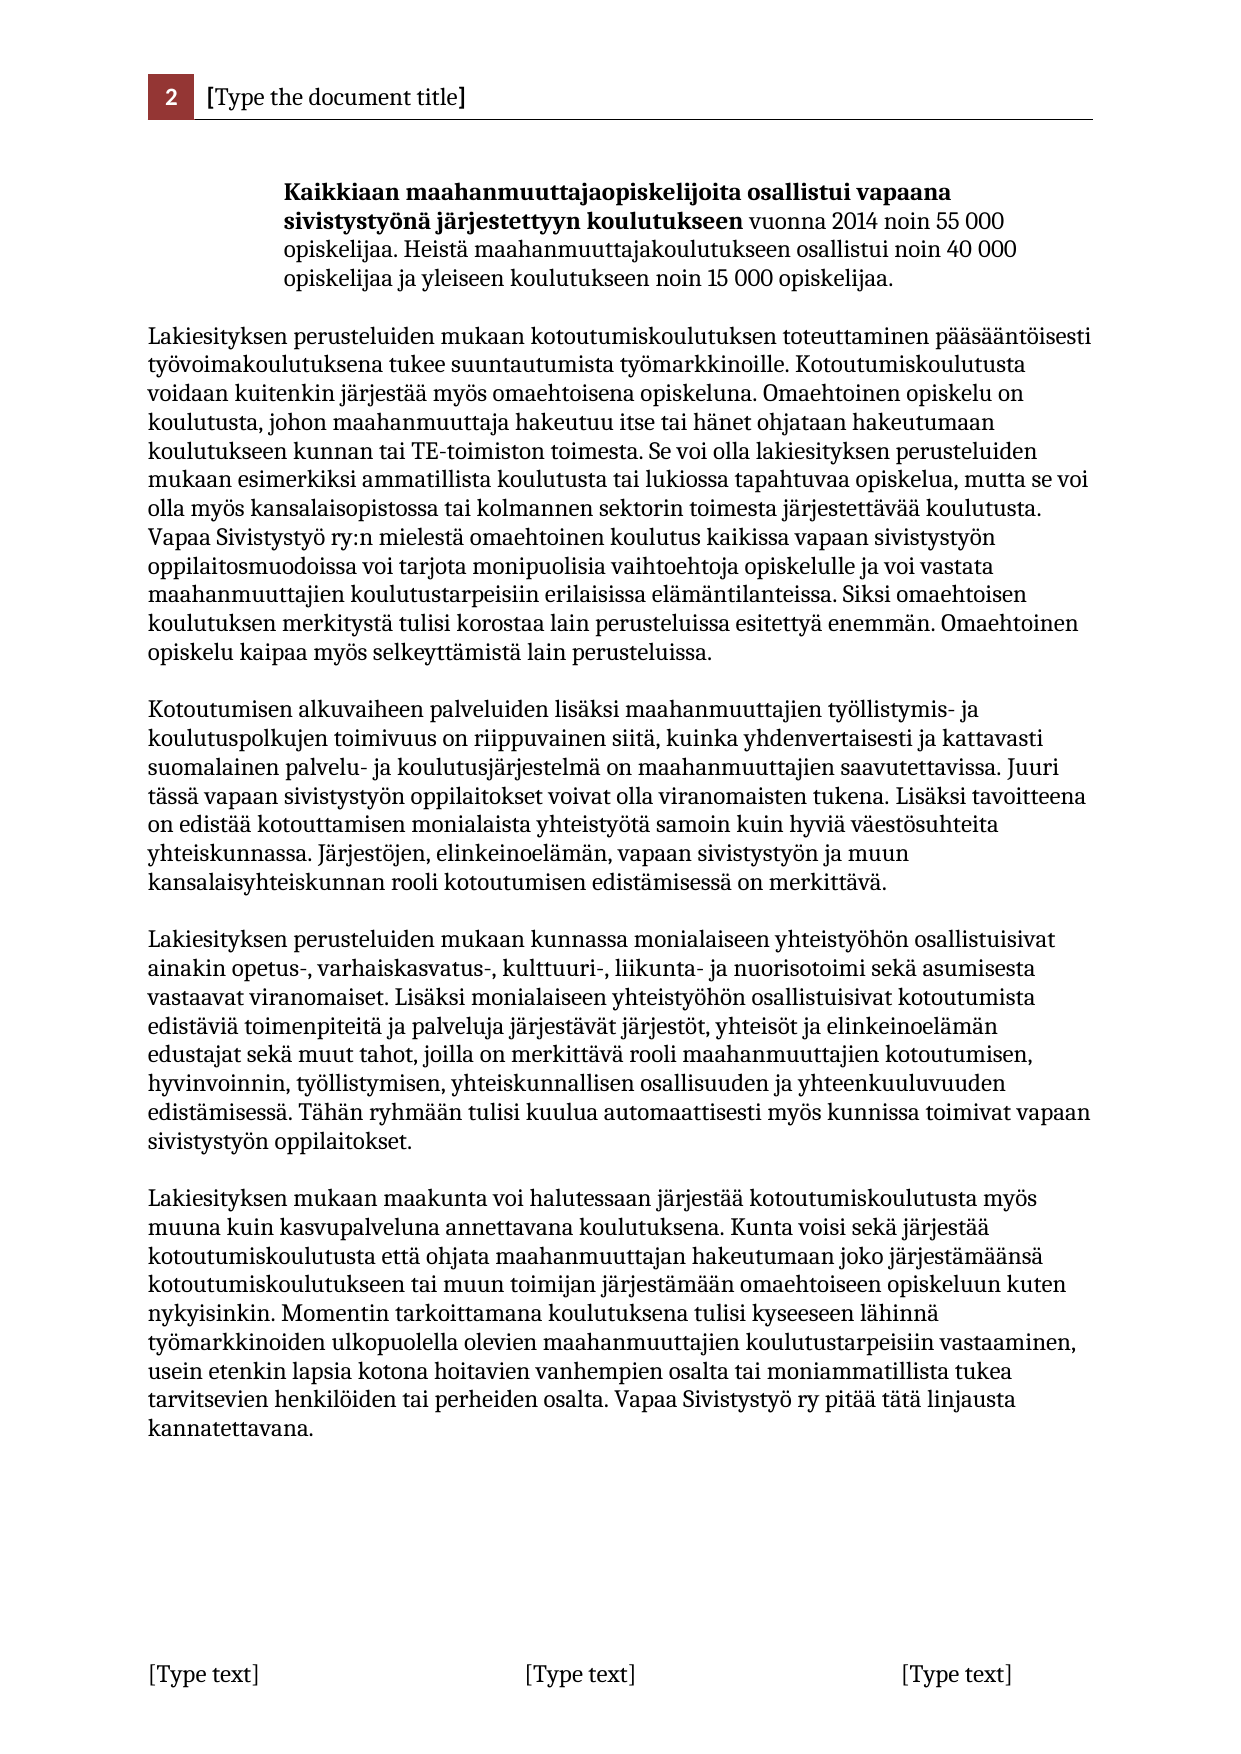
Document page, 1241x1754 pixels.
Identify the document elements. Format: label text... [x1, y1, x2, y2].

text Kotoutumisen alkuvaiheen palveluiden lisäksi maahanmuuttajien työllistymis- ja koulutuspolkujen toimivuus on riippuvainen siitä, kuinka yhdenvertaisesti ja kattavasti suomalainen palvelu- ja koulutusjärjestelmä on maahanmuuttajien saavutettavissa. Juuri tässä vapaan sivistystyön oppilaitokset voivat olla viranomaisten tukena. Lisäksi tavoitteena on edistää kotouttamisen monialaista yhteistyötä samoin kuin hyviä väestösuhteita yhteiskunnassa. Järjestöjen, elinkeinoelämän, vapaan sivistystyön ja muun kansalaisyhteiskunnan rooli kotoutumisen edistämisessä on merkittävä. [148, 695, 1092, 897]
text Lakiesityksen perusteluiden mukaan kotoutumiskoulutuksen toteuttaminen pääsääntöisesti työvoimakoulutuksena tukee suuntautumista työmarkkinoille. Kotoutumiskoulutusta voidaan kuitenkin järjestää myös omaehtoisena opiskeluna. Omaehtoinen opiskelu on koulutusta, johon maahanmuuttaja hakeutuu itse tai hänet ohjataan hakeutumaan koulutukseen kunnan tai TE-toimiston toimesta. Se voi olla lakiesityksen perusteluiden mukaan esimerkiksi ammatillista koulutusta tai lukiossa tapahtuvaa opiskelua, mutta se voi olla myös kansalaisopistossa tai kolmannen sektorin toimesta järjestettävää koulutusta. Vapaa Sivistystyö ry:n mielestä omaehtoinen koulutus kaikissa vapaan sivistystyön oppilaitosmuodoissa voi tarjota monipuolisia vaihtoehtoja opiskelulle ja voi vastata maahanmuuttajien koulutustarpeisiin erilaisissa elämäntilanteissa. Siksi omaehtoisen koulutuksen merkitystä tulisi korostaa lain perusteluissa esitettyä enemmän. Omaehtoinen opiskelu kaipaa myös selkeyttämistä lain perusteluissa. [148, 322, 1092, 667]
text Lakiesityksen mukaan maakunta voi halutessaan järjestää kotoutumiskoulutusta myös muuna kuin kasvupalveluna annettavana koulutuksena. Kunta voisi sekä järjestää kotoutumiskoulutusta että ohjata maahanmuuttajan hakeutumaan joko järjestämäänsä kotoutumiskoulutukseen tai muun toimijan järjestämään omaehtoiseen opiskeluun kuten nykyisinkin. Momentin tarkoittamana koulutuksena tulisi kyseeseen lähinnä työmarkkinoiden ulkopuolella olevien maahanmuuttajien koulutustarpeisiin vastaaminen, usein etenkin lapsia kotona hoitavien vanhempien osalta tai moniammatillista tukea tarvitsevien henkilöiden tai perheiden osalta. Vapaa Sivistystyö ry pitää tätä linjausta kannatettavana. [148, 1184, 1092, 1443]
text Lakiesityksen perusteluiden mukaan kunnassa monialaiseen yhteistyöhön osallistuisivat ainakin opetus-, varhaiskasvatus-, kulttuuri-, liikunta- ja nuorisotoimi sekä asumisesta vastaavat viranomaiset. Lisäksi monialaiseen yhteistyöhön osallistuisivat kotoutumista edistäviä toimenpiteitä ja palveluja järjestävät järjestöt, yhteisöt ja elinkeinoelämän edustajat sekä muut tahot, joilla on merkittävä rooli maahanmuuttajien kotoutumisen, hyvinvoinnin, työllistymisen, yhteiskunnallisen osallisuuden ja yhteenkuuluvuuden edistämisessä. Tähän ryhmään tulisi kuulua automaattisesti myös kunnissa toimivat vapaan sivistystyön oppilaitokset. [148, 925, 1092, 1155]
text Kaikkiaan maahanmuuttajaopiskelijoita osallistui vapaana sivistystyönä järjestettyyn koulutukseen vuonna 2014 noin 55 000 opiskelijaa. Heistä maahanmuuttajakoulutukseen osallistui noin 40 000 opiskelijaa ja yleiseen koulutukseen noin 15 000 opiskelijaa. [283, 178, 1092, 293]
